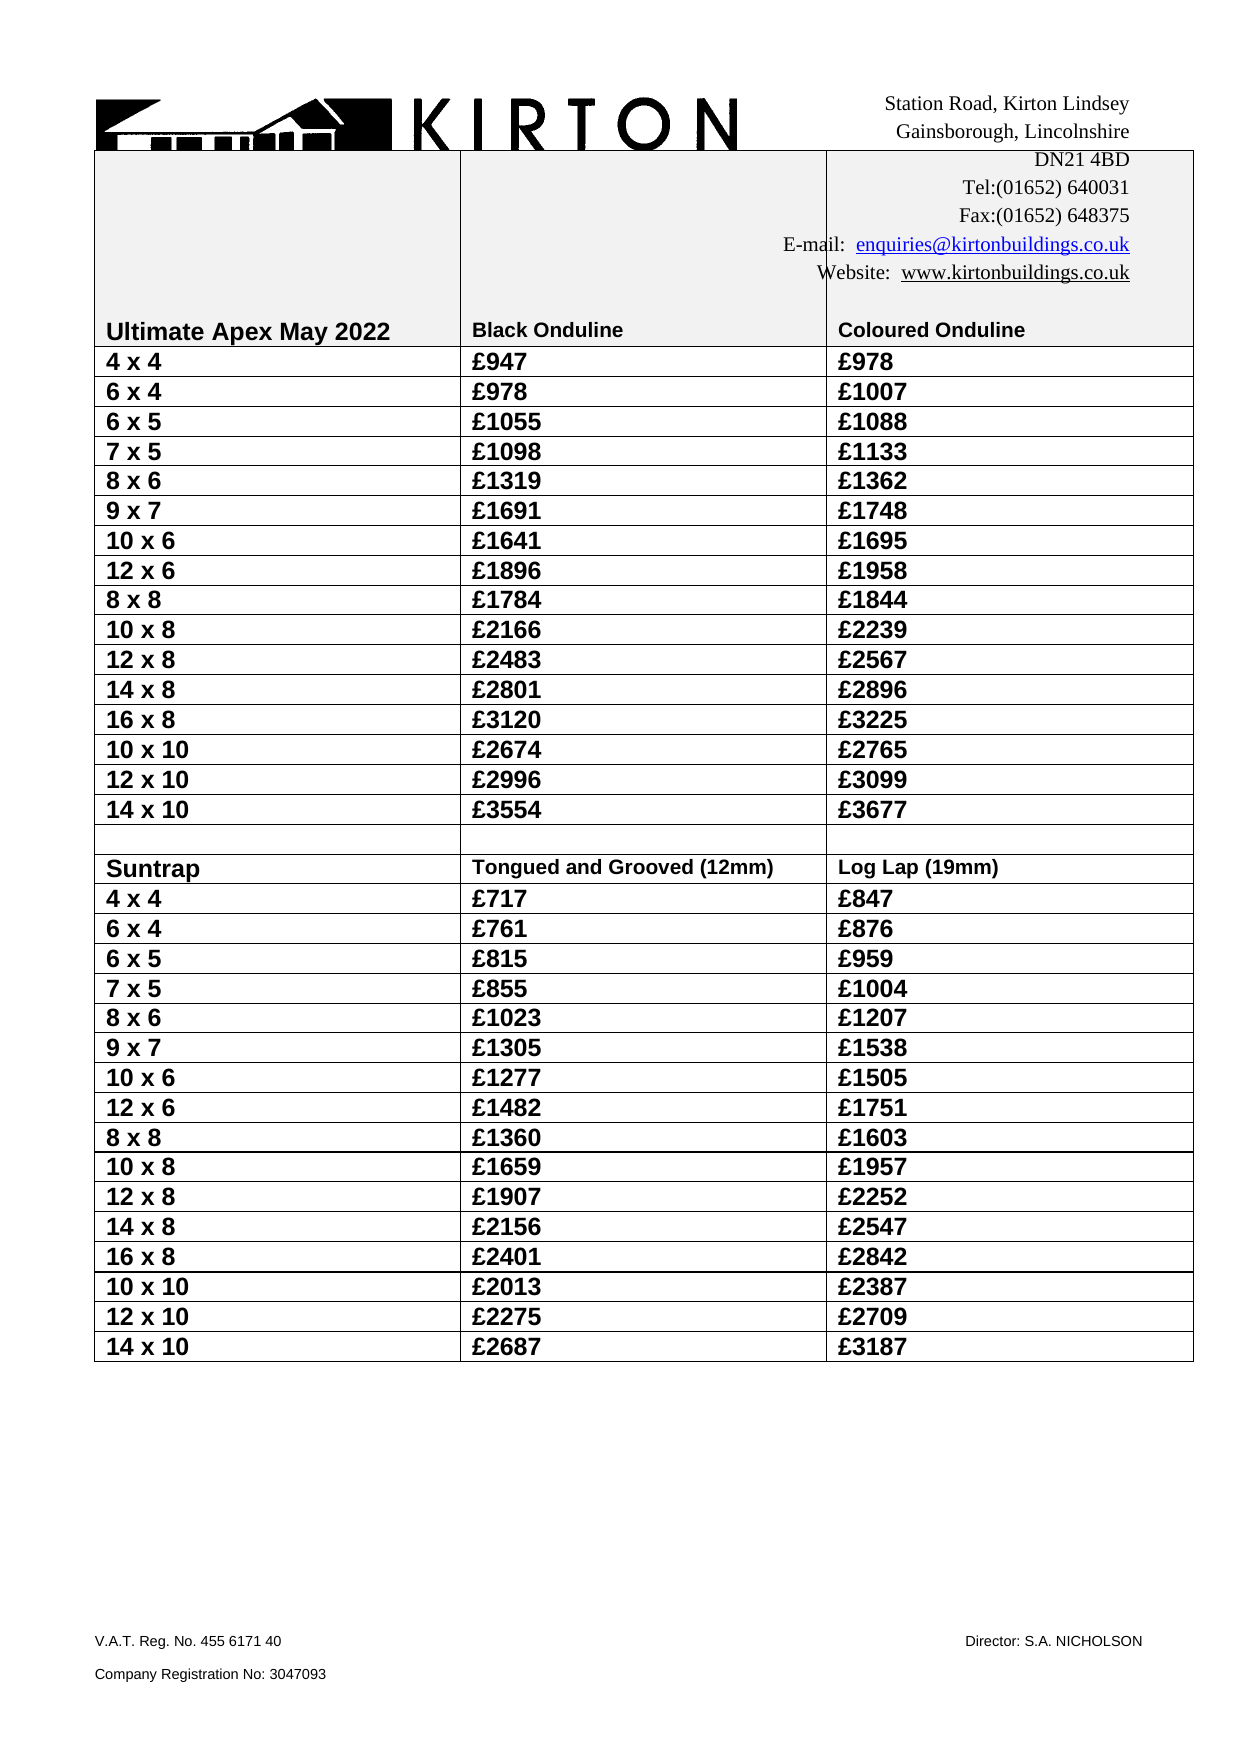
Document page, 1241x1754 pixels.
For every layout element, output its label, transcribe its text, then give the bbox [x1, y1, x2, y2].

table_cell [827, 825, 1193, 853]
table_cell £978 [461, 377, 826, 406]
table_cell 8 x 8 [95, 1123, 460, 1151]
table_cell £2801 [461, 675, 826, 704]
table_cell £1023 [461, 1004, 826, 1032]
table_cell 16 x 8 [95, 1242, 460, 1271]
table_cell 6 x 5 [95, 944, 460, 973]
table_cell £3187 [827, 1332, 1193, 1361]
table_cell £947 [461, 347, 826, 376]
table_cell £2842 [827, 1242, 1193, 1271]
table_cell £2013 [461, 1273, 826, 1301]
table_cell £815 [461, 944, 826, 973]
table_cell £2483 [461, 645, 826, 674]
table_cell 14 x 10 [95, 795, 460, 824]
table_cell £847 [827, 884, 1193, 913]
table_cell £1505 [827, 1063, 1193, 1092]
table_cell 10 x 10 [95, 735, 460, 764]
table_cell 9 x 7 [95, 496, 460, 525]
table_cell 12 x 6 [95, 556, 460, 584]
table_cell £1784 [461, 586, 826, 614]
table_header Black Onduline [461, 151, 826, 346]
table_cell £1695 [827, 526, 1193, 555]
table_cell £1748 [827, 496, 1193, 525]
table_cell 10 x 6 [95, 526, 460, 555]
table_cell 10 x 6 [95, 1063, 460, 1092]
table_cell £3677 [827, 795, 1193, 824]
table_cell 7 x 5 [95, 437, 460, 465]
table_cell 12 x 6 [95, 1093, 460, 1122]
picture [96, 87, 750, 150]
table_cell 14 x 8 [95, 1212, 460, 1241]
table_cell £1907 [461, 1182, 826, 1211]
table_header Coloured Onduline [827, 151, 1193, 346]
table_cell 4 x 4 [95, 347, 460, 376]
table_cell £1958 [827, 556, 1193, 584]
table_cell £2765 [827, 735, 1193, 764]
table_cell £1319 [461, 466, 826, 495]
table_cell £1691 [461, 496, 826, 525]
table_cell £1207 [827, 1004, 1193, 1032]
table_cell £2567 [827, 645, 1193, 674]
table_cell £1751 [827, 1093, 1193, 1122]
table_cell £876 [827, 914, 1193, 943]
table_cell [95, 825, 460, 853]
table_cell £1088 [827, 407, 1193, 436]
table_cell £3099 [827, 765, 1193, 794]
table_cell Log Lap (19mm) [827, 855, 1193, 883]
table_cell 12 x 8 [95, 645, 460, 674]
table_cell 9 x 7 [95, 1033, 460, 1062]
table_cell £1362 [827, 466, 1193, 495]
table_cell £3554 [461, 795, 826, 824]
table_cell £2239 [827, 615, 1193, 644]
table_cell 8 x 6 [95, 1004, 460, 1032]
table_cell £2896 [827, 675, 1193, 704]
table_cell £717 [461, 884, 826, 913]
table_cell £1896 [461, 556, 826, 584]
table_cell £1277 [461, 1063, 826, 1092]
table_cell 12 x 8 [95, 1182, 460, 1211]
table_cell £2401 [461, 1242, 826, 1271]
table_cell £1844 [827, 586, 1193, 614]
table_cell 12 x 10 [95, 1302, 460, 1331]
table_cell 6 x 4 [95, 914, 460, 943]
table_cell £3120 [461, 705, 826, 734]
table_cell £1482 [461, 1093, 826, 1122]
table_cell £3225 [827, 705, 1193, 734]
table_cell £978 [827, 347, 1193, 376]
table_cell 6 x 4 [95, 377, 460, 406]
table_cell 10 x 8 [95, 1153, 460, 1181]
table_cell £1957 [827, 1153, 1193, 1181]
table_cell Suntrap [95, 855, 460, 883]
table_cell £2252 [827, 1182, 1193, 1211]
table_cell 12 x 10 [95, 765, 460, 794]
table_cell £2687 [461, 1332, 826, 1361]
table_cell 16 x 8 [95, 705, 460, 734]
table_cell £2674 [461, 735, 826, 764]
table_cell £2275 [461, 1302, 826, 1331]
table_cell £1360 [461, 1123, 826, 1151]
table_cell £1603 [827, 1123, 1193, 1151]
table_cell £761 [461, 914, 826, 943]
table_cell 4 x 4 [95, 884, 460, 913]
table_cell £2709 [827, 1302, 1193, 1331]
table_cell £1538 [827, 1033, 1193, 1062]
table_cell £1004 [827, 974, 1193, 1002]
table_cell £1133 [827, 437, 1193, 465]
table_cell £2166 [461, 615, 826, 644]
table_cell £1007 [827, 377, 1193, 406]
table_cell £1098 [461, 437, 826, 465]
table_cell £855 [461, 974, 826, 1002]
table_cell £2387 [827, 1273, 1193, 1301]
table_cell 10 x 10 [95, 1273, 460, 1301]
table_cell [461, 825, 826, 853]
table_cell Tongued and Grooved (12mm) [461, 855, 826, 883]
table_cell 14 x 10 [95, 1332, 460, 1361]
table_cell £1305 [461, 1033, 826, 1062]
table_cell £2547 [827, 1212, 1193, 1241]
table_cell £1641 [461, 526, 826, 555]
table_cell £959 [827, 944, 1193, 973]
table_cell 6 x 5 [95, 407, 460, 436]
table_cell £2996 [461, 765, 826, 794]
table_cell £2156 [461, 1212, 826, 1241]
table_cell 14 x 8 [95, 675, 460, 704]
table_cell 10 x 8 [95, 615, 460, 644]
table_cell 8 x 8 [95, 586, 460, 614]
table_cell 7 x 5 [95, 974, 460, 1002]
table_cell £1659 [461, 1153, 826, 1181]
table_header Ultimate Apex May 2022 [95, 151, 460, 346]
table_cell £1055 [461, 407, 826, 436]
table_cell 8 x 6 [95, 466, 460, 495]
